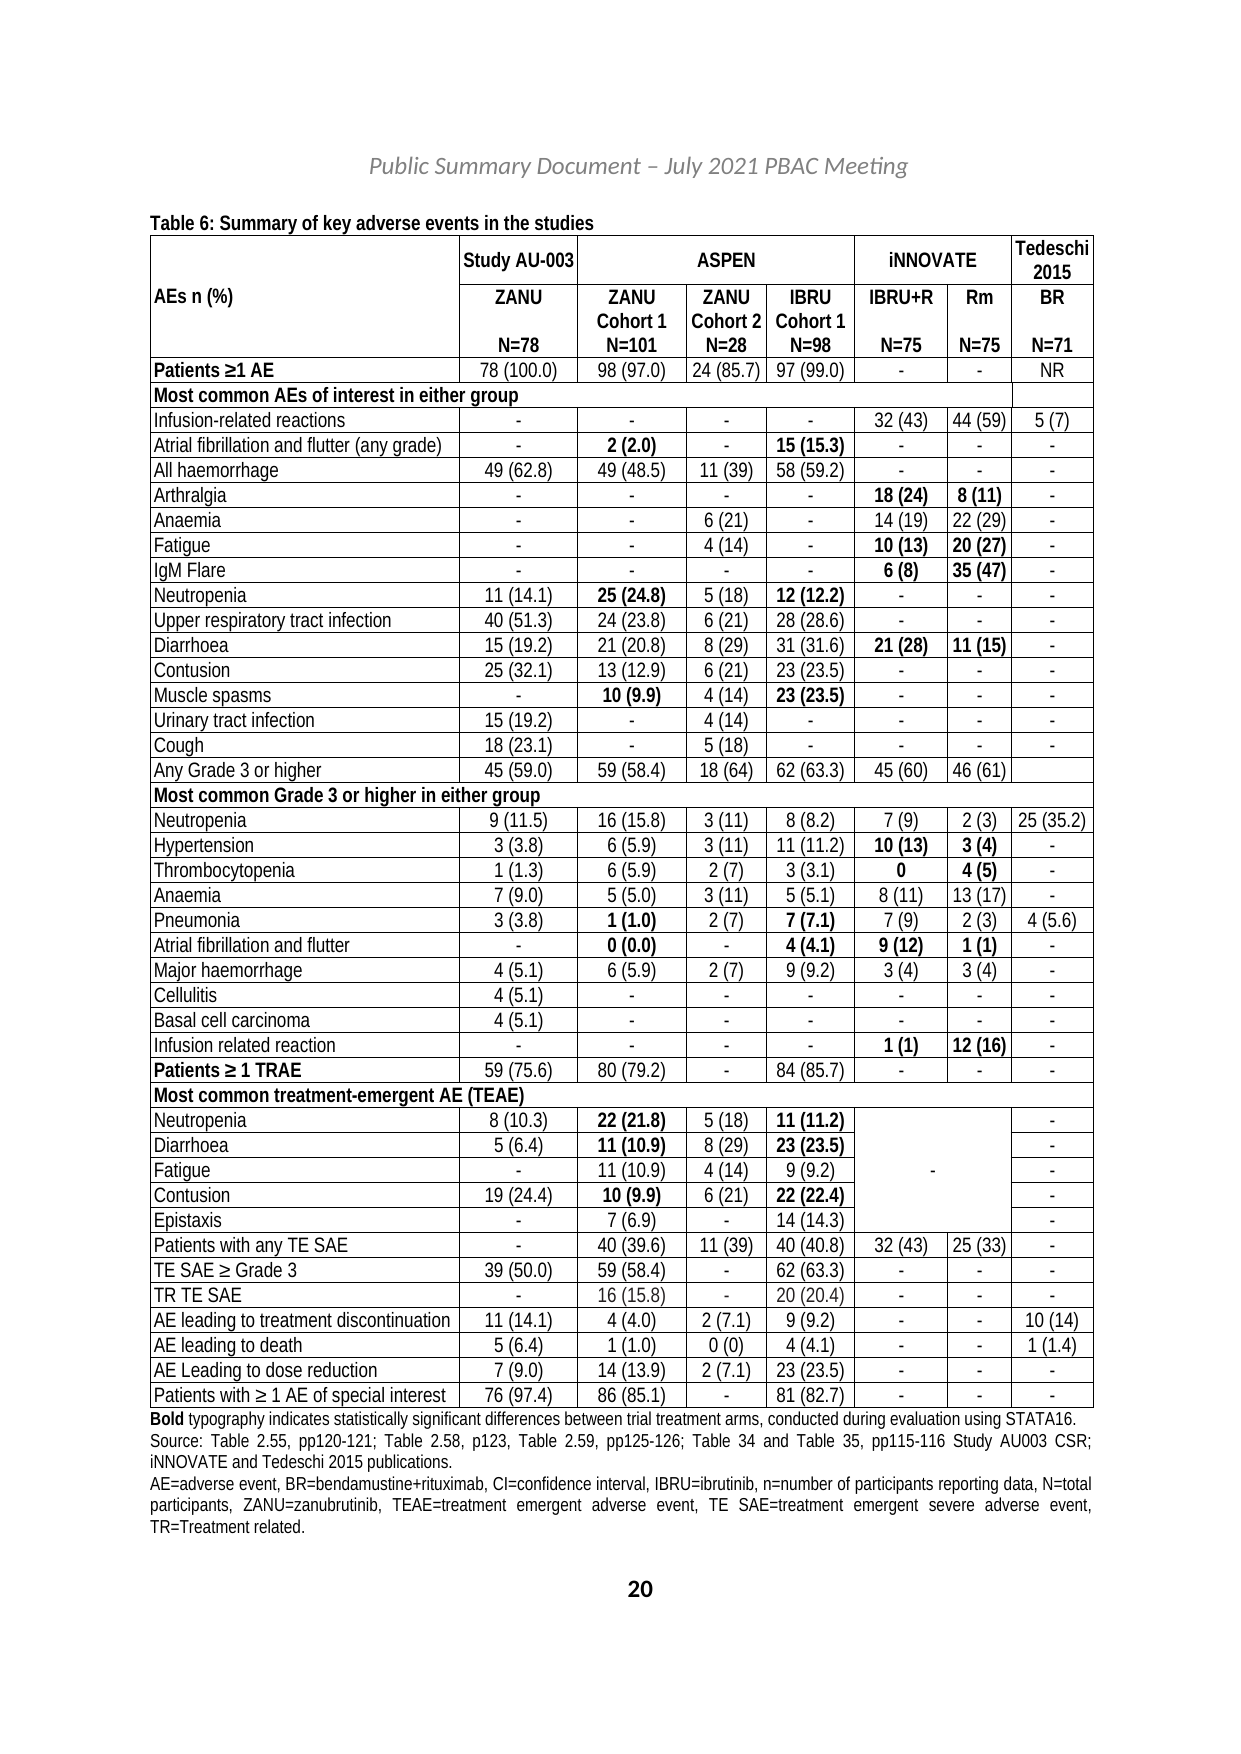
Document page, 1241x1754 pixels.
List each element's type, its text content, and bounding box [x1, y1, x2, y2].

table_cell - [1012, 983, 1093, 1007]
table_cell - [855, 433, 947, 457]
table_cell 11 (10.9) [578, 1133, 686, 1157]
table_cell - [1012, 508, 1093, 532]
table_cell - [1012, 958, 1093, 982]
table_cell 7 (9.0) [460, 1358, 577, 1382]
table_cell 9 (9.2) [767, 1158, 854, 1182]
table_cell - [948, 1358, 1011, 1382]
table_cell 3 (4) [855, 958, 947, 982]
table_cell - [767, 558, 854, 582]
table_cell - [1012, 533, 1093, 557]
table_cell - [767, 983, 854, 1007]
table_cell 9 (9.2) [767, 1308, 854, 1332]
table_cell 10 (9.9) [578, 683, 686, 707]
table_cell Contusion [151, 658, 459, 682]
table_cell 16 (15.8) [578, 1283, 686, 1307]
table_cell - [460, 508, 577, 532]
table_cell 28 (28.6) [767, 608, 854, 632]
table_cell - [1012, 608, 1093, 632]
table_cell 35 (47) [948, 558, 1011, 582]
table_cell Anaemia [151, 508, 459, 532]
table_cell Arthralgia [151, 483, 459, 507]
table_cell AE leading to death [151, 1333, 459, 1357]
table_cell 1 (1) [855, 1033, 947, 1057]
table_cell 80 (79.2) [578, 1058, 686, 1082]
table_cell - [767, 1008, 854, 1032]
table_cell - [767, 408, 854, 432]
table_cell - [855, 1258, 947, 1282]
table_cell 2 (7) [687, 958, 766, 982]
table_cell - [578, 508, 686, 532]
table_cell Basal cell carcinoma [151, 1008, 459, 1032]
table_cell - [1012, 1233, 1093, 1257]
table_cell 11 (11.2) [767, 1108, 854, 1132]
table_cell - [578, 483, 686, 507]
table_cell 7 (9.0) [460, 883, 577, 907]
table_cell - [948, 458, 1011, 482]
table_cell - [948, 583, 1011, 607]
table_cell 7 (9) [855, 908, 947, 932]
table_cell - [687, 933, 766, 957]
table_cell 11 (10.9) [578, 1158, 686, 1182]
table_cell 2 (7) [687, 858, 766, 882]
table_cell 19 (24.4) [460, 1183, 577, 1207]
text AE=adverse event, BR=bendamustine+rituximab, CI=confidence interval, IBRU=ibrutinib, n=number of participants reporting data, N=total participants, ZANU=zanubrutinib, TEAE=treatment emergent adverse event, TE SAE=treatment emergent severe adverse event, TR=Treatment related. [150, 1473, 1093, 1537]
table_cell - [855, 1058, 947, 1082]
table_cell - [948, 683, 1011, 707]
table_cell 3 (11) [687, 833, 766, 857]
table_cell 8 (11) [855, 883, 947, 907]
table_cell 15 (19.2) [460, 633, 577, 657]
table_cell Diarrhoea [151, 1133, 459, 1157]
table_cell - [767, 483, 854, 507]
table_cell Muscle spasms [151, 683, 459, 707]
table_cell - [1012, 633, 1093, 657]
table_cell 1 (1) [948, 933, 1011, 957]
table_cell - [578, 1033, 686, 1057]
table_cell 4 (4.0) [578, 1308, 686, 1332]
table_cell - [578, 1008, 686, 1032]
table_cell Neutropenia [151, 583, 459, 607]
table_cell 59 (58.4) [578, 1258, 686, 1282]
table_cell 8 (10.3) [460, 1108, 577, 1132]
table_cell 11 (14.1) [460, 583, 577, 607]
table_cell 4 (5.6) [1012, 908, 1093, 932]
table_cell - [578, 558, 686, 582]
table_cell Fatigue [151, 533, 459, 557]
table_cell 4 (4.1) [767, 933, 854, 957]
table_cell 5 (6.4) [460, 1133, 577, 1157]
table_cell BR N=71 [1012, 285, 1093, 357]
table_cell 22 (29) [948, 508, 1011, 532]
table_cell - [855, 708, 947, 732]
text Bold typography indicates statistically significant differences between trial treatment arms, conducted during evaluation using STATA16. [150, 1408, 1093, 1429]
table_cell - [460, 683, 577, 707]
table_cell - [1012, 558, 1093, 582]
table_cell - [948, 1333, 1011, 1357]
table_cell 0 (0) [687, 1333, 766, 1357]
table_cell 23 (23.5) [767, 1358, 854, 1382]
table_cell Fatigue [151, 1158, 459, 1182]
table_cell - [1012, 1133, 1093, 1157]
table_cell - [855, 658, 947, 682]
table_cell - [687, 483, 766, 507]
table_cell 11 (14.1) [460, 1308, 577, 1332]
table_cell Contusion [151, 1183, 459, 1207]
table_cell - [578, 983, 686, 1007]
table_cell 6 (21) [687, 658, 766, 682]
table_cell - [855, 1308, 947, 1332]
table_cell 4 (14) [687, 708, 766, 732]
table_cell 18 (23.1) [460, 733, 577, 757]
table_cell 2 (7.1) [687, 1358, 766, 1382]
table_cell Patients ≥1 AE [151, 358, 459, 382]
table_cell - [460, 1208, 577, 1232]
table_cell - [948, 1308, 1011, 1332]
table_cell - [1012, 658, 1093, 682]
table_cell 4 (14) [687, 533, 766, 557]
table_cell Neutropenia [151, 1108, 459, 1132]
table_cell IBRU+R N=75 [855, 285, 947, 357]
table_cell 18 (64) [687, 758, 766, 782]
table_cell - [578, 533, 686, 557]
table_cell - [948, 658, 1011, 682]
table_cell 1 (1.0) [578, 1333, 686, 1357]
table_cell - [578, 408, 686, 432]
table_cell - [767, 1033, 854, 1057]
table_header ASPEN [686, 236, 767, 284]
table_cell 25 (33) [948, 1233, 1011, 1257]
table_cell 49 (48.5) [578, 458, 686, 482]
table_cell 6 (21) [687, 508, 766, 532]
table_cell 2 (7.1) [687, 1308, 766, 1332]
table_cell ZANU Cohort 2 N=28 [687, 285, 766, 357]
table_cell 7 (9) [855, 808, 947, 832]
table_cell 3 (4) [948, 958, 1011, 982]
table_cell - [855, 458, 947, 482]
table_cell NR [1012, 358, 1093, 382]
table_cell Cough [151, 733, 459, 757]
table_cell 21 (20.8) [578, 633, 686, 657]
table_cell Upper respiratory tract infection [151, 608, 459, 632]
table_cell 78 (100.0) [460, 358, 577, 382]
table_cell - [767, 708, 854, 732]
table_cell Infusion related reaction [151, 1033, 459, 1057]
table_cell - [948, 733, 1011, 757]
table_cell 40 (40.8) [767, 1233, 854, 1257]
table_cell - [460, 408, 577, 432]
table_cell 11 (39) [687, 458, 766, 482]
table_cell 23 (23.5) [767, 658, 854, 682]
table_cell - [767, 533, 854, 557]
table_cell - [948, 1008, 1011, 1032]
table_cell - [460, 533, 577, 557]
table_cell 32 (43) [855, 408, 947, 432]
table_cell - [948, 608, 1011, 632]
table_cell - [948, 433, 1011, 457]
table_cell 81 (82.7) [767, 1383, 854, 1407]
table_cell 12 (16) [948, 1033, 1011, 1057]
table_cell - [855, 1333, 947, 1357]
table_header [578, 236, 686, 284]
table_cell - [1012, 433, 1093, 457]
table_cell Thrombocytopenia [151, 858, 459, 882]
table_cell TR TE SAE [151, 1283, 459, 1307]
table_cell Most common AEs of interest in either group [151, 383, 1012, 407]
table_cell 11 (11.2) [767, 833, 854, 857]
table_cell - [1012, 733, 1093, 757]
table_cell 24 (23.8) [578, 608, 686, 632]
table_cell - [1012, 683, 1093, 707]
table_cell 44 (59) [948, 408, 1011, 432]
table_cell Atrial fibrillation and flutter (any grade) [151, 433, 459, 457]
table_cell 20 (27) [948, 533, 1011, 557]
table_cell 3 (3.8) [460, 908, 577, 932]
table_cell ZANU N=78 [460, 285, 577, 357]
table_cell - [767, 508, 854, 532]
table_cell 18 (24) [855, 483, 947, 507]
table_cell 7 (7.1) [767, 908, 854, 932]
table_cell Cellulitis [151, 983, 459, 1007]
table_cell 14 (13.9) [578, 1358, 686, 1382]
table_cell - [687, 558, 766, 582]
table_cell 84 (85.7) [767, 1058, 854, 1082]
table_cell 10 (14) [1012, 1308, 1093, 1332]
table_cell Most common treatment-emergent AE (TEAE) [151, 1083, 1093, 1107]
table_cell 31 (31.6) [767, 633, 854, 657]
table_cell [1013, 383, 1093, 407]
table_cell - [855, 1108, 1011, 1232]
table_cell - [460, 1233, 577, 1257]
table_cell Rm N=75 [948, 285, 1011, 357]
table_cell - [1012, 1358, 1093, 1382]
table_header Tedeschi 2015 [1012, 236, 1093, 284]
table_cell 59 (75.6) [460, 1058, 577, 1082]
table_cell Anaemia [151, 883, 459, 907]
table_cell 76 (97.4) [460, 1383, 577, 1407]
table_cell - [855, 583, 947, 607]
table_cell Hypertension [151, 833, 459, 857]
table_cell - [948, 1258, 1011, 1282]
table_cell 8 (11) [948, 483, 1011, 507]
table_cell 5 (18) [687, 1108, 766, 1132]
table_cell - [1012, 1208, 1093, 1232]
table_cell Patients with ≥ 1 AE of special interest [151, 1383, 459, 1407]
table_cell 8 (29) [687, 633, 766, 657]
table_cell 3 (3.8) [460, 833, 577, 857]
table_cell - [855, 1383, 947, 1407]
table_cell 46 (61) [948, 758, 1011, 782]
table_cell - [1012, 933, 1093, 957]
table_cell 4 (5.1) [460, 958, 577, 982]
table_header Study AU-003 [460, 236, 577, 284]
table_cell AE leading to treatment discontinuation [151, 1308, 459, 1332]
table_cell 22 (22.4) [767, 1183, 854, 1207]
table_cell - [855, 983, 947, 1007]
table_cell 62 (63.3) [767, 1258, 854, 1282]
table_cell 5 (18) [687, 583, 766, 607]
table_cell - [460, 933, 577, 957]
table_cell 59 (58.4) [578, 758, 686, 782]
table_cell - [855, 1358, 947, 1382]
table_cell 1 (1.3) [460, 858, 577, 882]
table_cell 45 (60) [855, 758, 947, 782]
table_cell 4 (14) [687, 683, 766, 707]
table_cell - [578, 733, 686, 757]
table_header iNNOVATE [855, 236, 1011, 284]
table_cell 9 (12) [855, 933, 947, 957]
table_cell 16 (15.8) [578, 808, 686, 832]
table_cell All haemorrhage [151, 458, 459, 482]
table_cell 5 (5.0) [578, 883, 686, 907]
table_cell - [855, 1008, 947, 1032]
table_cell 45 (59.0) [460, 758, 577, 782]
table_cell - [578, 708, 686, 732]
table_cell 0 (0.0) [578, 933, 686, 957]
table_cell 10 (13) [855, 833, 947, 857]
table_cell 5 (7) [1012, 408, 1093, 432]
table_cell 6 (21) [687, 608, 766, 632]
table_cell Patients with any TE SAE [151, 1233, 459, 1257]
table_cell 1 (1.4) [1012, 1333, 1093, 1357]
table_cell 23 (23.5) [767, 683, 854, 707]
table_cell 62 (63.3) [767, 758, 854, 782]
table_cell - [1012, 1008, 1093, 1032]
table_cell - [687, 1383, 766, 1407]
table_cell - [948, 1383, 1011, 1407]
table_cell Atrial fibrillation and flutter [151, 933, 459, 957]
table_cell 8 (29) [687, 1133, 766, 1157]
table_cell 32 (43) [855, 1233, 947, 1257]
table_cell 14 (19) [855, 508, 947, 532]
table_cell Most common Grade 3 or higher in either group [151, 783, 1093, 807]
table_cell - [687, 433, 766, 457]
table_cell - [1012, 883, 1093, 907]
table_cell AE Leading to dose reduction [151, 1358, 459, 1382]
table_cell 13 (12.9) [578, 658, 686, 682]
table_cell 6 (5.9) [578, 833, 686, 857]
table_cell 24 (85.7) [687, 358, 766, 382]
table_cell 40 (39.6) [578, 1233, 686, 1257]
table_cell 6 (5.9) [578, 958, 686, 982]
table_cell - [948, 708, 1011, 732]
table_cell Epistaxis [151, 1208, 459, 1232]
table_cell - [460, 483, 577, 507]
table_cell 20 (20.4) [767, 1283, 854, 1307]
table_cell 21 (28) [855, 633, 947, 657]
table_cell - [1012, 1158, 1093, 1182]
text Source: Table 2.55, pp120-121; Table 2.58, p123, Table 2.59, pp125-126; Table 34 and Table 35, pp115-116 Study AU003 CSR; iNNOVATE and Tedeschi 2015 publications. [150, 1429, 1093, 1473]
table_cell - [687, 1208, 766, 1232]
table_cell 10 (9.9) [578, 1183, 686, 1207]
table_cell 5 (5.1) [767, 883, 854, 907]
table_cell - [1012, 1258, 1093, 1282]
table_cell 25 (32.1) [460, 658, 577, 682]
table_cell 25 (24.8) [578, 583, 686, 607]
table_cell 2 (7) [687, 908, 766, 932]
table_cell 7 (6.9) [578, 1208, 686, 1232]
table_cell 49 (62.8) [460, 458, 577, 482]
table_cell 8 (8.2) [767, 808, 854, 832]
table_cell - [687, 1058, 766, 1082]
table_cell Neutropenia [151, 808, 459, 832]
table_cell - [687, 1008, 766, 1032]
table_cell 14 (14.3) [767, 1208, 854, 1232]
table_cell - [687, 983, 766, 1007]
table_cell Diarrhoea [151, 633, 459, 657]
table_cell 6 (8) [855, 558, 947, 582]
table_cell - [687, 1033, 766, 1057]
table_cell - [1012, 1108, 1093, 1132]
table_cell 6 (21) [687, 1183, 766, 1207]
table_cell 3 (3.1) [767, 858, 854, 882]
table_cell IgM Flare [151, 558, 459, 582]
table_cell - [1012, 458, 1093, 482]
table_cell 9 (9.2) [767, 958, 854, 982]
table_cell 3 (11) [687, 883, 766, 907]
table_cell Any Grade 3 or higher [151, 758, 459, 782]
table_cell 2 (3) [948, 908, 1011, 932]
table_cell 39 (50.0) [460, 1258, 577, 1282]
table_cell - [687, 1258, 766, 1282]
table_cell - [948, 983, 1011, 1007]
table_cell - [460, 433, 577, 457]
table_cell 11 (15) [948, 633, 1011, 657]
table_cell - [767, 733, 854, 757]
table_cell ZANU Cohort 1 N=101 [578, 285, 686, 357]
table_header [767, 236, 854, 284]
table_cell - [1012, 708, 1093, 732]
table_cell - [1012, 1183, 1093, 1207]
table_cell 4 (4.1) [767, 1333, 854, 1357]
table_cell 98 (97.0) [578, 358, 686, 382]
table_cell TE SAE ≥ Grade 3 [151, 1258, 459, 1282]
table_cell - [1012, 858, 1093, 882]
table_cell - [1012, 583, 1093, 607]
table_cell Urinary tract infection [151, 708, 459, 732]
table_cell 58 (59.2) [767, 458, 854, 482]
table_cell 2 (3) [948, 808, 1011, 832]
table_cell - [1012, 1058, 1093, 1082]
table_cell - [460, 1033, 577, 1057]
table_cell 86 (85.1) [578, 1383, 686, 1407]
table_cell 23 (23.5) [767, 1133, 854, 1157]
table_cell 2 (2.0) [578, 433, 686, 457]
table_cell Infusion-related reactions [151, 408, 459, 432]
table_cell - [948, 358, 1011, 382]
table_cell 4 (5.1) [460, 983, 577, 1007]
table_cell 6 (5.9) [578, 858, 686, 882]
table_cell 22 (21.8) [578, 1108, 686, 1132]
table_cell 0 [855, 858, 947, 882]
table_cell - [855, 608, 947, 632]
table_cell 4 (5.1) [460, 1008, 577, 1032]
table_cell 13 (17) [948, 883, 1011, 907]
table_cell 97 (99.0) [767, 358, 854, 382]
table_cell - [460, 558, 577, 582]
table_cell - [948, 1058, 1011, 1082]
table_cell 5 (6.4) [460, 1333, 577, 1357]
subtitle Table 6: Summary of key adverse events in the studies [150, 211, 1093, 235]
table_cell 40 (51.3) [460, 608, 577, 632]
table_cell 3 (11) [687, 808, 766, 832]
table_cell 11 (39) [687, 1233, 766, 1257]
table_cell - [855, 358, 947, 382]
table_cell Major haemorrhage [151, 958, 459, 982]
table_header AEs n (%) [151, 236, 459, 357]
table_cell - [855, 733, 947, 757]
table_cell 12 (12.2) [767, 583, 854, 607]
table_cell - [1012, 1383, 1093, 1407]
table_cell - [1012, 483, 1093, 507]
table_cell - [948, 1283, 1011, 1307]
table_cell 15 (19.2) [460, 708, 577, 732]
table_cell - [1012, 1033, 1093, 1057]
table_cell Patients ≥ 1 TRAE [151, 1058, 459, 1082]
table_cell - [855, 683, 947, 707]
table_cell 4 (14) [687, 1158, 766, 1182]
table_cell - [1012, 833, 1093, 857]
table_cell - [460, 1283, 577, 1307]
table_cell 10 (13) [855, 533, 947, 557]
table_cell IBRU Cohort 1 N=98 [767, 285, 854, 357]
table_cell - [855, 1283, 947, 1307]
table_cell 25 (35.2) [1012, 808, 1093, 832]
table_cell 4 (5) [948, 858, 1011, 882]
table_cell [1012, 758, 1093, 782]
table_cell Pneumonia [151, 908, 459, 932]
table_cell - [1012, 1283, 1093, 1307]
table_cell 15 (15.3) [767, 433, 854, 457]
table_cell 3 (4) [948, 833, 1011, 857]
table_cell - [687, 408, 766, 432]
table_cell 5 (18) [687, 733, 766, 757]
table_cell - [687, 1283, 766, 1307]
table_cell 1 (1.0) [578, 908, 686, 932]
table_cell - [460, 1158, 577, 1182]
table_cell 9 (11.5) [460, 808, 577, 832]
